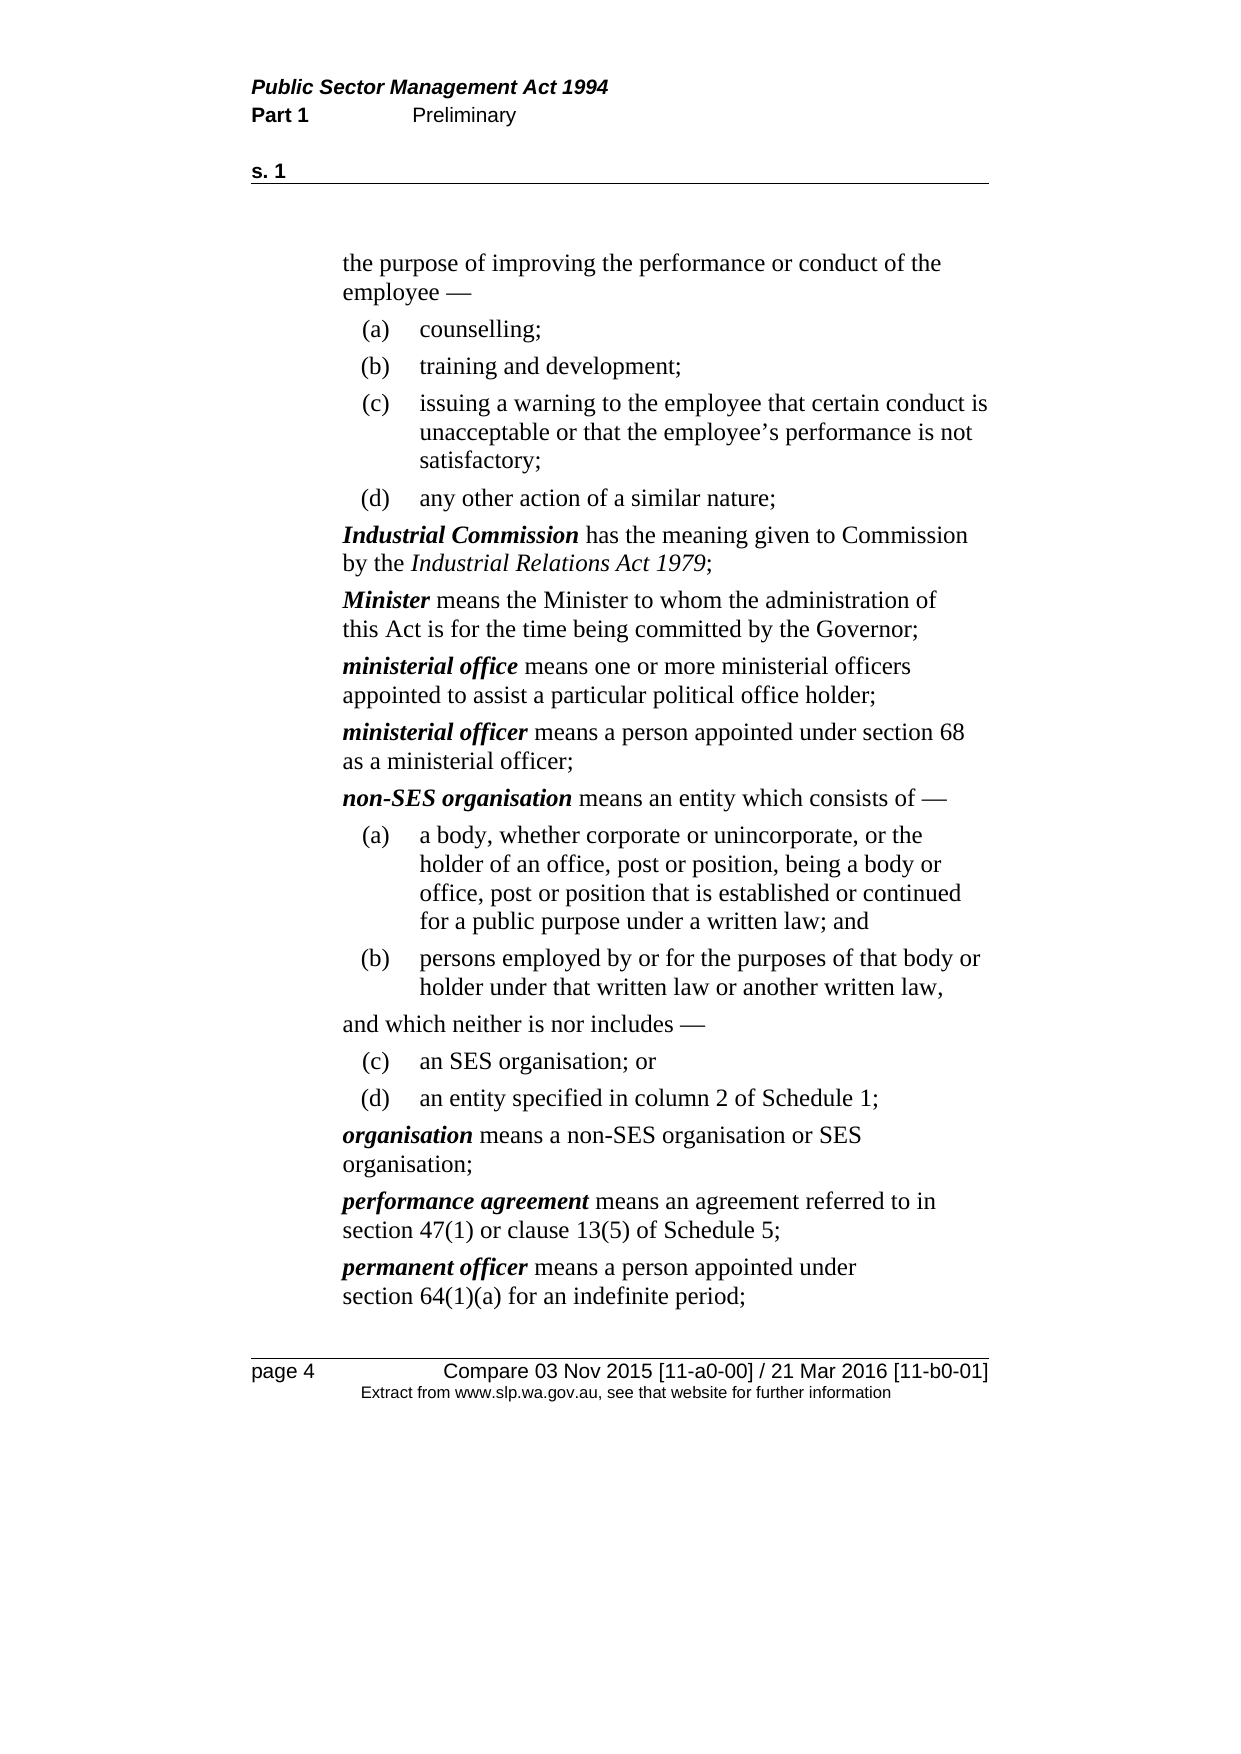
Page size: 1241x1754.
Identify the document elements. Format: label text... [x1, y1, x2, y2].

text performance agreement means an agreement referred to in section 47(1) or clause 13(5) of Schedule 5; [251, 1186, 989, 1244]
text ministerial officer means a person appointed under section 68 as a ministerial officer; [251, 717, 989, 775]
text Minister means the Minister to whom the administration of this Act is for the time being committed by the Governor; [251, 586, 989, 643]
text (d) any other action of a similar nature; [251, 483, 989, 511]
text permanent officer means a person appointed under section 64(1)(a) for an indefinite period; [251, 1252, 989, 1310]
text (c) an SES organisation; or [251, 1046, 989, 1075]
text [251, 248, 989, 306]
text (a) a body, whether corporate or unincorporate, or the holder of an office, post or position, being a body or office, post or position that is established or continued for a public purpose under a written law; and [251, 820, 989, 935]
text Industrial Commission has the meaning given to Commission by the Industrial Relations Act 1979; [251, 520, 989, 577]
text (b) training and development; [251, 351, 989, 380]
text and which neither is nor includes — [251, 1009, 989, 1038]
text organisation means a non-SES organisation or SES organisation; [251, 1121, 989, 1178]
text non-SES organisation means an entity which consists of — [251, 783, 989, 812]
text ministerial office means one or more ministerial officers appointed to assist a particular political office holder; [251, 651, 989, 709]
text (c) issuing a warning to the employee that certain conduct is unacceptable or that the employee’s performance is not satisfactory; [251, 388, 989, 474]
text (d) an entity specified in column 2 of Schedule 1; [251, 1083, 989, 1112]
text (b) persons employed by or for the purposes of that body or holder under that written law or another written law, [251, 943, 989, 1001]
text (a) counselling; [251, 314, 989, 343]
